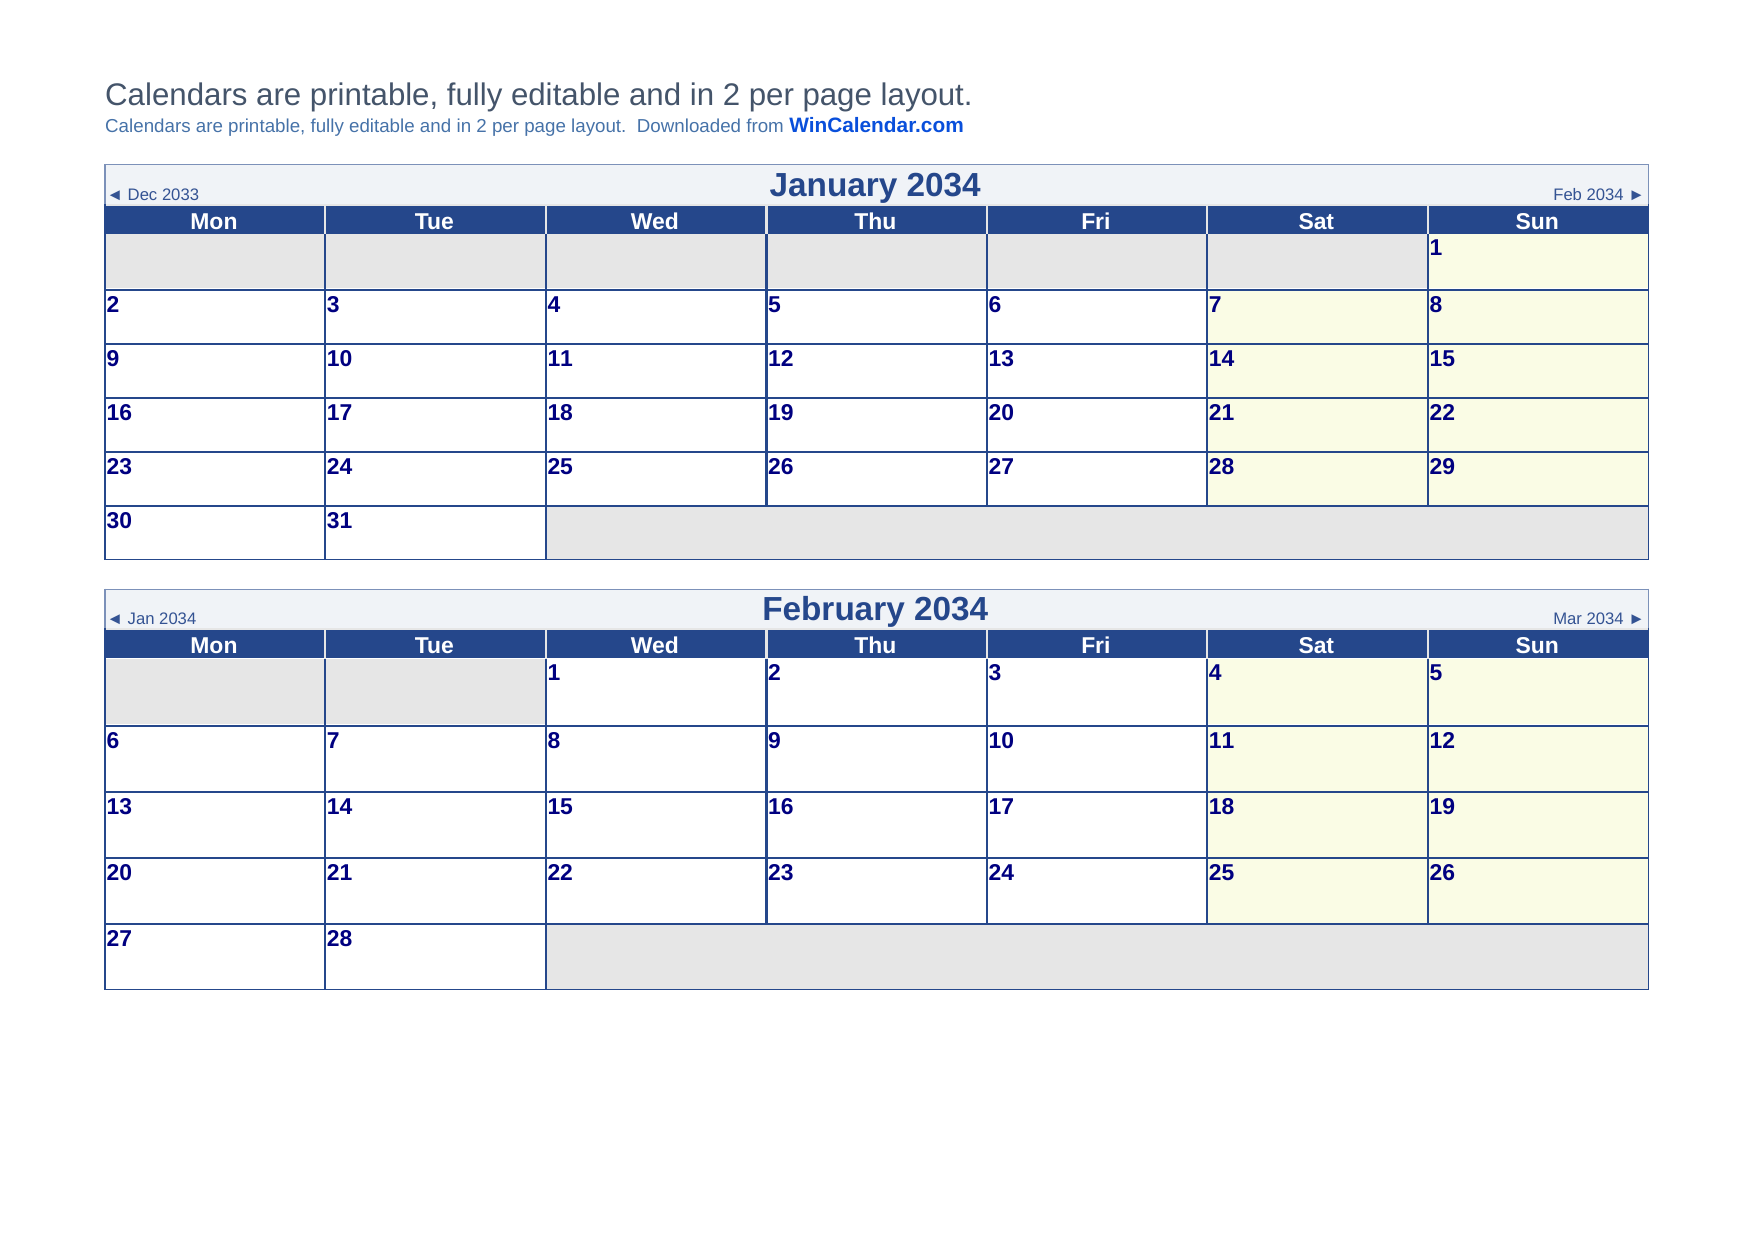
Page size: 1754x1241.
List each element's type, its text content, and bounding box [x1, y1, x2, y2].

table_cell 9 [106, 345, 324, 397]
table_cell [1208, 234, 1427, 288]
table_cell 20 [106, 859, 324, 923]
table_cell 9 [768, 727, 986, 791]
table_cell 1 [1429, 234, 1648, 288]
table_cell Tue [326, 630, 545, 658]
table_header Mar 2034 ► [1428, 590, 1648, 628]
table_cell [988, 234, 1206, 288]
table_cell 27 [988, 453, 1206, 505]
table_cell 30 [106, 507, 324, 559]
table_cell 10 [988, 727, 1206, 791]
table_cell 15 [547, 793, 765, 857]
table_cell 22 [1429, 399, 1648, 451]
table_cell Fri [988, 630, 1206, 658]
table_cell 18 [1208, 793, 1427, 857]
table_cell 12 [768, 345, 986, 397]
table_cell 14 [1208, 345, 1427, 397]
table_cell 19 [1429, 793, 1648, 857]
table_cell 18 [547, 399, 765, 451]
table_cell 21 [1208, 399, 1427, 451]
table_cell 13 [106, 793, 324, 857]
table_cell 25 [547, 453, 765, 505]
table_cell 16 [106, 399, 324, 451]
table_cell Wed [547, 630, 765, 658]
table_cell 17 [988, 793, 1206, 857]
table_cell [326, 234, 545, 288]
table_cell 5 [1429, 659, 1648, 724]
table_cell [547, 507, 1648, 559]
table_cell 22 [547, 859, 765, 923]
table_cell Wed [547, 206, 765, 234]
table_cell Sun [1429, 206, 1648, 234]
table_cell 17 [326, 399, 545, 451]
table_cell 23 [106, 453, 324, 505]
table_cell 8 [547, 727, 765, 791]
table_cell 7 [1208, 291, 1427, 343]
table_header February 2034 [325, 590, 1428, 628]
table_cell 13 [988, 345, 1206, 397]
table_cell 16 [768, 793, 986, 857]
table_header ◄ Jan 2034 [106, 590, 325, 628]
table_cell 26 [1429, 859, 1648, 923]
table_cell [547, 234, 765, 288]
table_cell Sun [1429, 630, 1648, 658]
table_cell [768, 234, 986, 288]
table_cell 8 [1429, 291, 1648, 343]
table_cell 25 [1208, 859, 1427, 923]
table_cell 20 [988, 399, 1206, 451]
table_cell Tue [326, 206, 545, 234]
table_cell 5 [768, 291, 986, 343]
table_cell 29 [1429, 453, 1648, 505]
table_cell [106, 659, 324, 724]
table_cell 31 [326, 507, 545, 559]
table_header ◄ Dec 2033 [106, 165, 325, 204]
table_cell 4 [547, 291, 765, 343]
table_cell 23 [768, 859, 986, 923]
table_cell 6 [106, 727, 324, 791]
table_cell 19 [768, 399, 986, 451]
table_cell 2 [106, 291, 324, 343]
table_cell 4 [1208, 659, 1427, 724]
table_cell 7 [326, 727, 545, 791]
table_cell Thu [768, 630, 986, 658]
table_cell 12 [1429, 727, 1648, 791]
table_cell 11 [1208, 727, 1427, 791]
table_cell 15 [1429, 345, 1648, 397]
table_cell 6 [988, 291, 1206, 343]
table_cell 3 [988, 659, 1206, 724]
table_header January 2034 [325, 165, 1428, 204]
table_header Feb 2034 ► [1428, 165, 1648, 204]
table_cell 1 [547, 659, 765, 724]
table_cell Thu [768, 206, 986, 234]
table_cell [326, 659, 545, 724]
table_cell 26 [768, 453, 986, 505]
table_cell Sat [1208, 206, 1427, 234]
table_cell Mon [106, 630, 324, 658]
table_cell 11 [547, 345, 765, 397]
table_cell Sat [1208, 630, 1427, 658]
text Calendars are printable, fully editable and in 2 per page layout. Calendars are printable, fully editable and in 2 per page layout. Downloaded from WinCalendar.com [105, 76, 1649, 164]
table_cell [547, 925, 1648, 989]
table_cell 10 [326, 345, 545, 397]
table_cell 27 [106, 925, 324, 989]
table_cell 3 [326, 291, 545, 343]
table_cell 24 [988, 859, 1206, 923]
table_cell Fri [988, 206, 1206, 234]
table_cell [106, 234, 324, 288]
table_cell 21 [326, 859, 545, 923]
table_cell 28 [1208, 453, 1427, 505]
table_cell Mon [106, 206, 324, 234]
table_cell 28 [326, 925, 545, 989]
table_cell 14 [326, 793, 545, 857]
table_cell 24 [326, 453, 545, 505]
table_cell 2 [768, 659, 986, 724]
